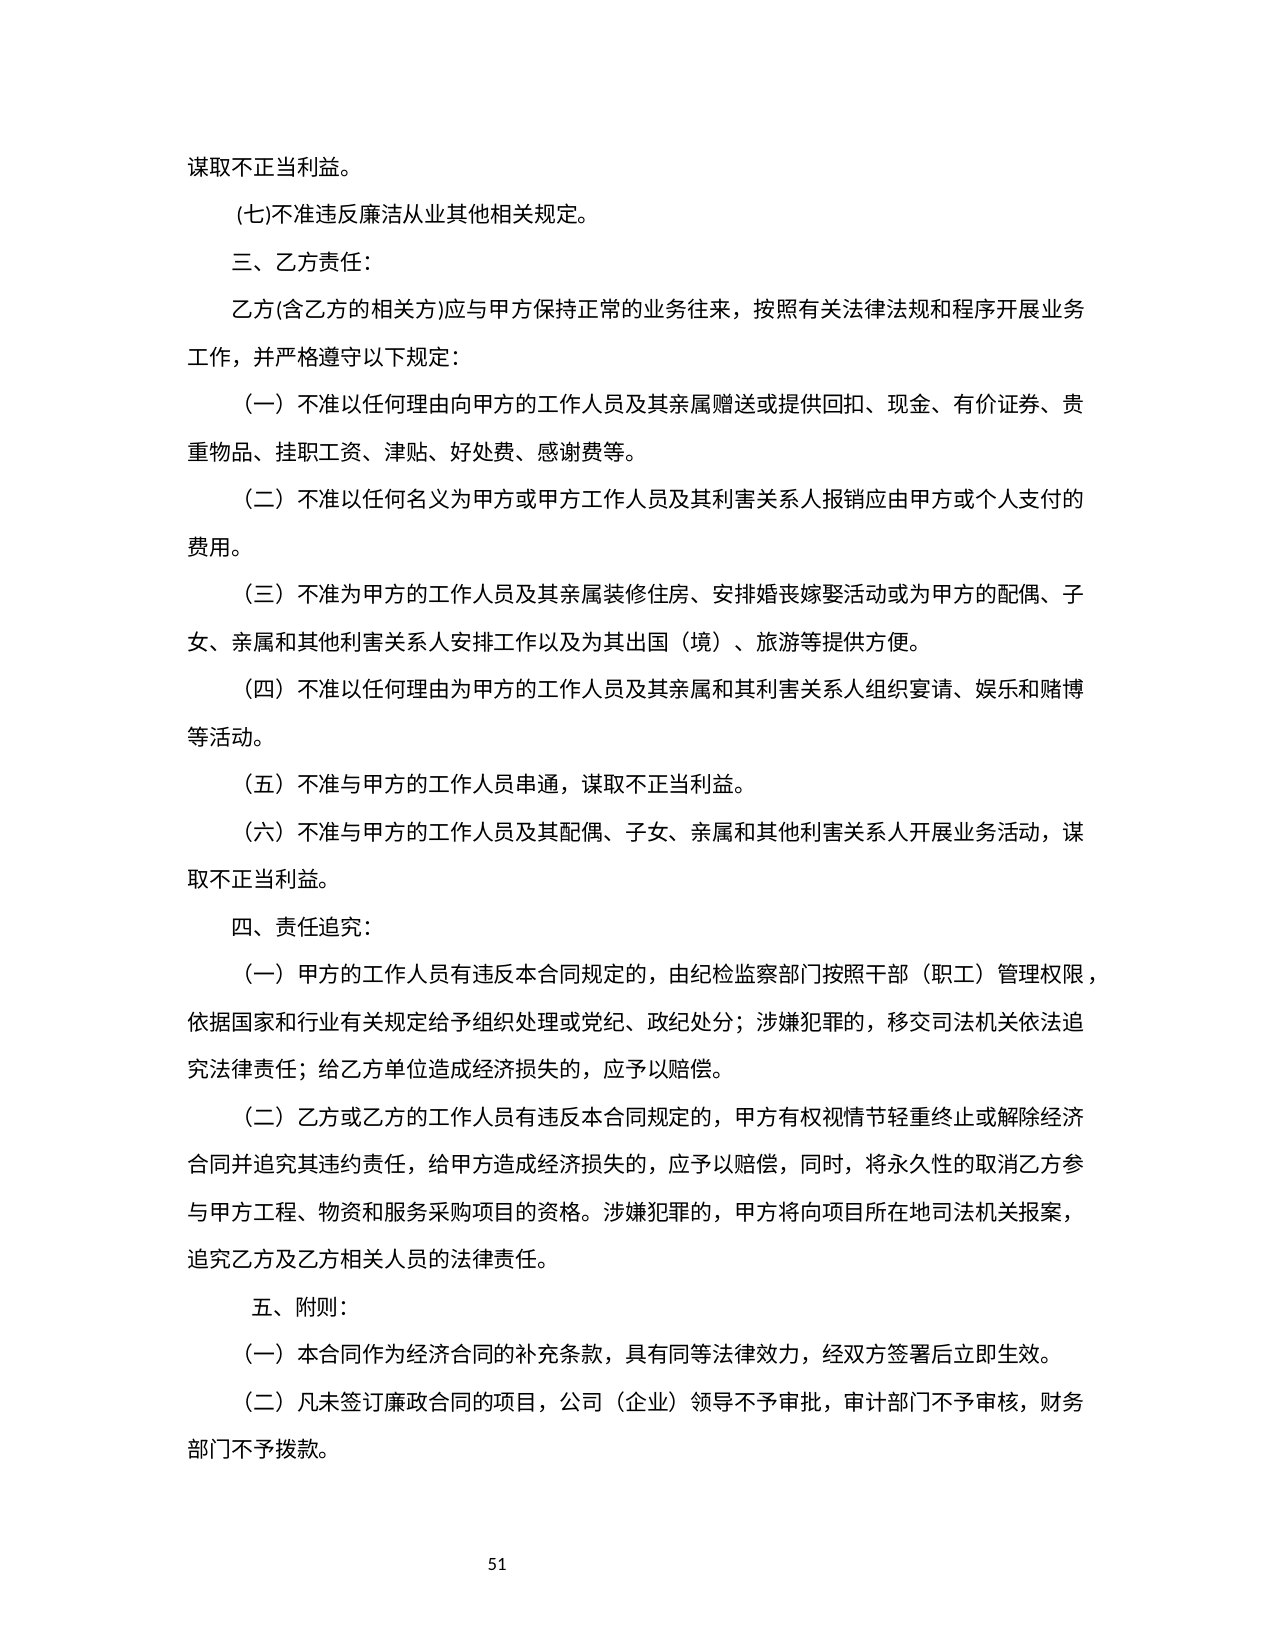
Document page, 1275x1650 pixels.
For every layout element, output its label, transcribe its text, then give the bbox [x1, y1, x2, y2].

text （一）本合同作为经济合同的补充条款，具有同等法律效力，经双方签署后立即生效。 [187, 1337, 1087, 1369]
text 三、乙方责任： [187, 245, 1087, 277]
text （一）不准以任何理由向甲方的工作人员及其亲属赠送或提供回扣、现金、有价证券、贵重物品、挂职工资、津贴、好处费、感谢费等。 [187, 387, 1087, 467]
text （二）不准以任何名义为甲方或甲方工作人员及其利害关系人报销应由甲方或个人支付的费用。 [187, 482, 1087, 562]
text （一）甲方的工作人员有违反本合同规定的，由纪检监察部门按照干部（职工）管理权限，依据国家和行业有关规定给予组织处理或党纪、政纪处分；涉嫌犯罪的，移交司法机关依法追究法律责任；给乙方单位造成经济损失的，应予以赔偿。 [187, 957, 1087, 1084]
text （二）乙方或乙方的工作人员有违反本合同规定的，甲方有权视情节轻重终止或解除经济合同并追究其违约责任，给甲方造成经济损失的，应予以赔偿，同时，将永久性的取消乙方参与甲方工程、物资和服务采购项目的资格。涉嫌犯罪的，甲方将向项目所在地司法机关报案，追究乙方及乙方相关人员的法律责任。 [187, 1100, 1087, 1274]
text 四、责任追究： [187, 910, 1087, 942]
text 五、附则： [187, 1290, 1087, 1322]
text （五）不准与甲方的工作人员串通，谋取不正当利益。 [187, 767, 1087, 799]
text （四）不准以任何理由为甲方的工作人员及其亲属和其利害关系人组织宴请、娱乐和赌博等活动。 [187, 672, 1087, 752]
text （二）凡未签订廉政合同的项目，公司（企业）领导不予审批，审计部门不予审核，财务部门不予拨款。 [187, 1385, 1087, 1464]
text (七)不准违反廉洁从业其他相关规定。 [187, 197, 1087, 229]
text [187, 150, 1087, 182]
text （六）不准与甲方的工作人员及其配偶、子女、亲属和其他利害关系人开展业务活动，谋取不正当利益。 [187, 815, 1087, 894]
text （三）不准为甲方的工作人员及其亲属装修住房、安排婚丧嫁娶活动或为甲方的配偶、子女、亲属和其他利害关系人安排工作以及为其出国（境）、旅游等提供方便。 [187, 577, 1087, 657]
text 乙方(含乙方的相关方)应与甲方保持正常的业务往来，按照有关法律法规和程序开展业务工作，并严格遵守以下规定： [187, 292, 1087, 372]
